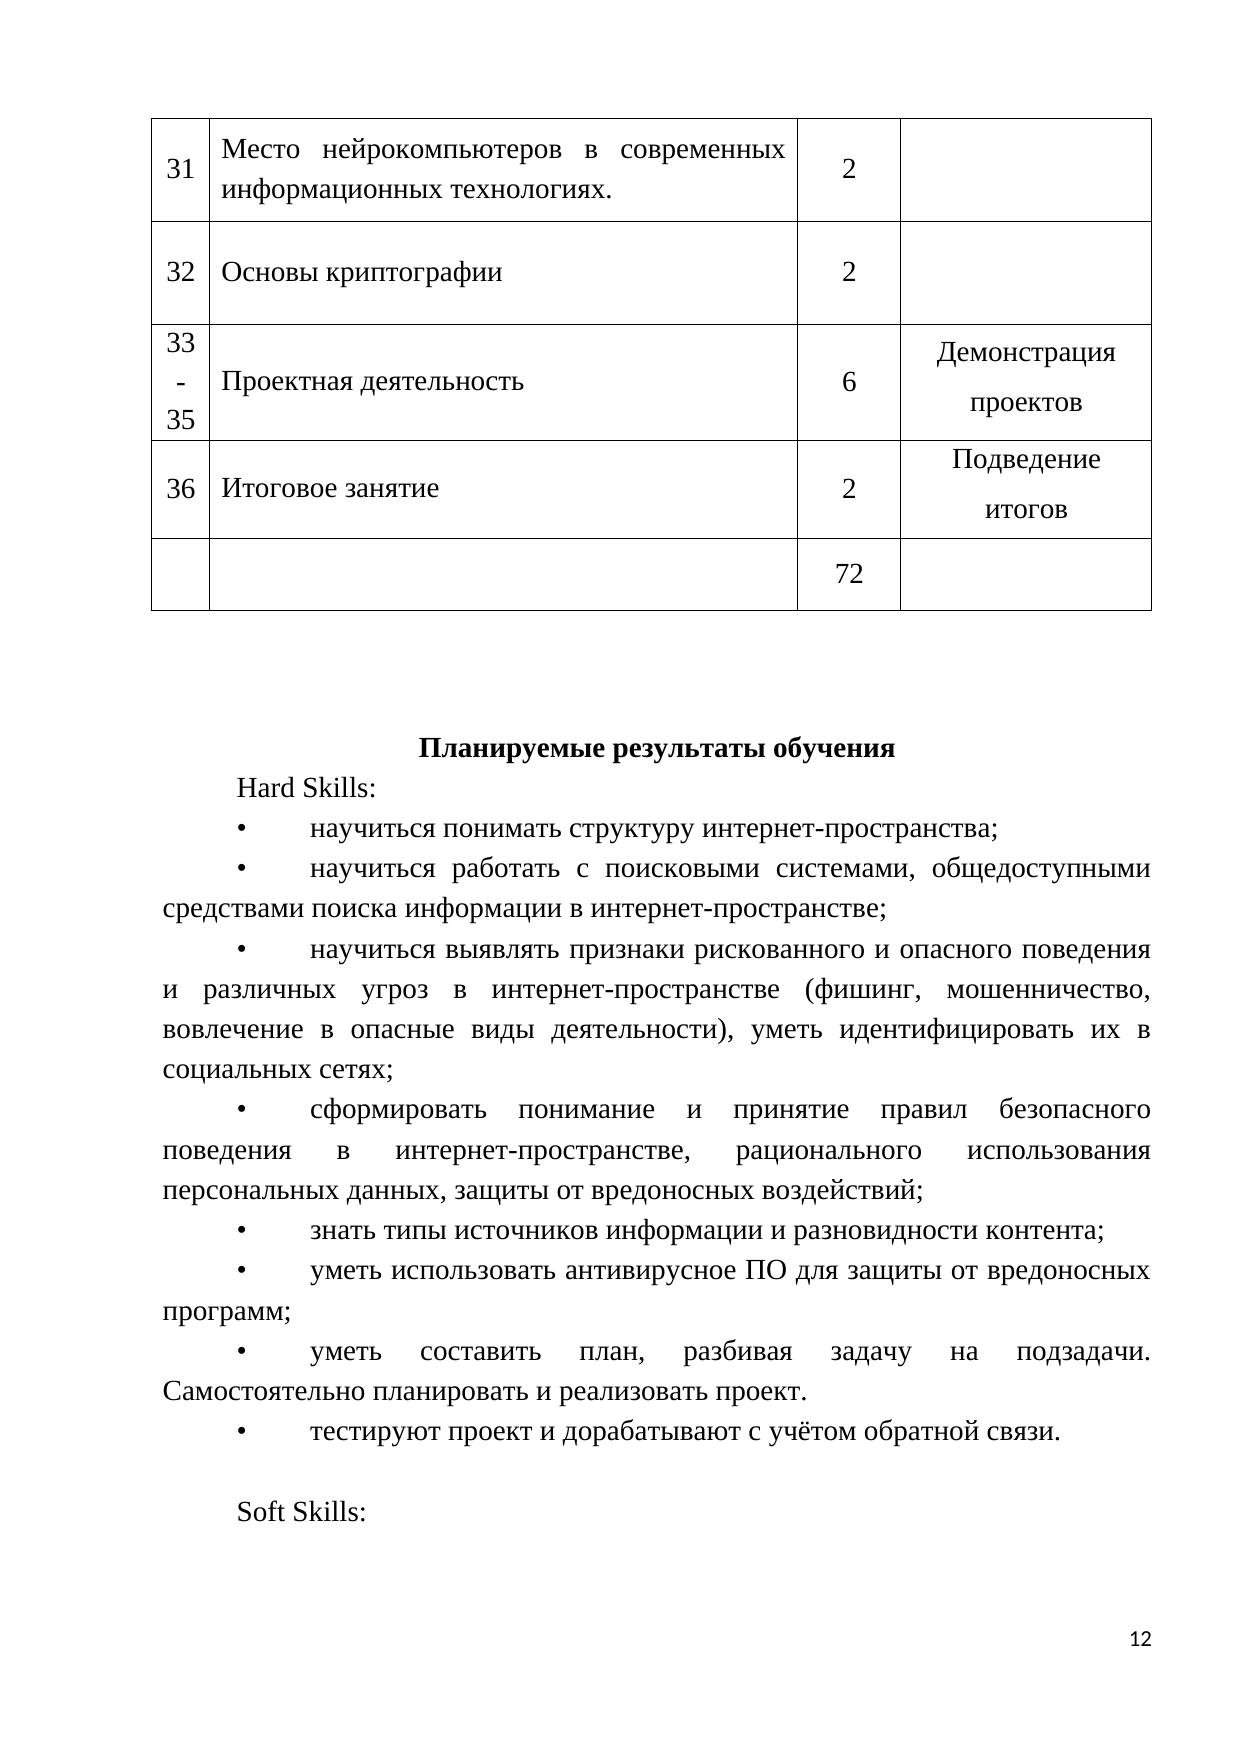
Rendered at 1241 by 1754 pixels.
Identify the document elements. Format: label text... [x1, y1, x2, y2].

table_cell Демонстрация проектов [901, 325, 1151, 440]
table_cell [210, 539, 797, 610]
table_cell Основы криптографии [210, 222, 797, 324]
text • научиться понимать структуру интернет-пространства; [162, 810, 1152, 844]
table_cell [152, 539, 209, 610]
text • научиться работать с поисковыми системами, общедоступными средствами поиска информации в интернет-пространстве; [162, 850, 1152, 924]
table_cell Место нейрокомпьютеров в современных информационных технологиях. [210, 119, 797, 221]
text • тестируют проект и дорабатывают с учётом обратной связи. [162, 1413, 1152, 1447]
text • уметь использовать антивирусное ПО для защиты от вредоносных программ; [162, 1252, 1152, 1326]
table_cell 2 [798, 441, 900, 538]
text • знать типы источников информации и разновидности контента; [162, 1212, 1152, 1246]
table_cell 2 [798, 119, 900, 221]
table_cell 6 [798, 325, 900, 440]
table_cell 33-35 [152, 325, 209, 440]
text Hard Skills: [162, 770, 1152, 803]
text • сформировать понимание и принятие правил безопасного поведения в интернет-пространстве, рационального использования персональных данных, защиты от вредоносных воздействий; [162, 1092, 1152, 1206]
table_cell 32 [152, 222, 209, 324]
table_cell [901, 119, 1151, 221]
table_cell 31 [152, 119, 209, 221]
text Soft Skills: [162, 1494, 1152, 1527]
text • научиться выявлять признаки рискованного и опасного поведения и различных угроз в интернет-пространстве (фишинг, мошенничество, вовлечение в опасные виды деятельности), уметь идентифицировать их в социальных сетях; [162, 931, 1152, 1085]
table_cell Подведение итогов [901, 441, 1151, 538]
text Планируемые результаты обучения [162, 730, 1152, 763]
table_cell Проектная деятельность [210, 325, 797, 440]
table_cell 72 [798, 539, 900, 610]
table_cell [901, 539, 1151, 610]
table_cell 2 [798, 222, 900, 324]
table_cell [901, 222, 1151, 324]
table_cell Итоговое занятие [210, 441, 797, 538]
text • уметь составить план, разбивая задачу на подзадачи. Самостоятельно планировать и реализовать проект. [162, 1333, 1152, 1407]
table_cell 36 [152, 441, 209, 538]
